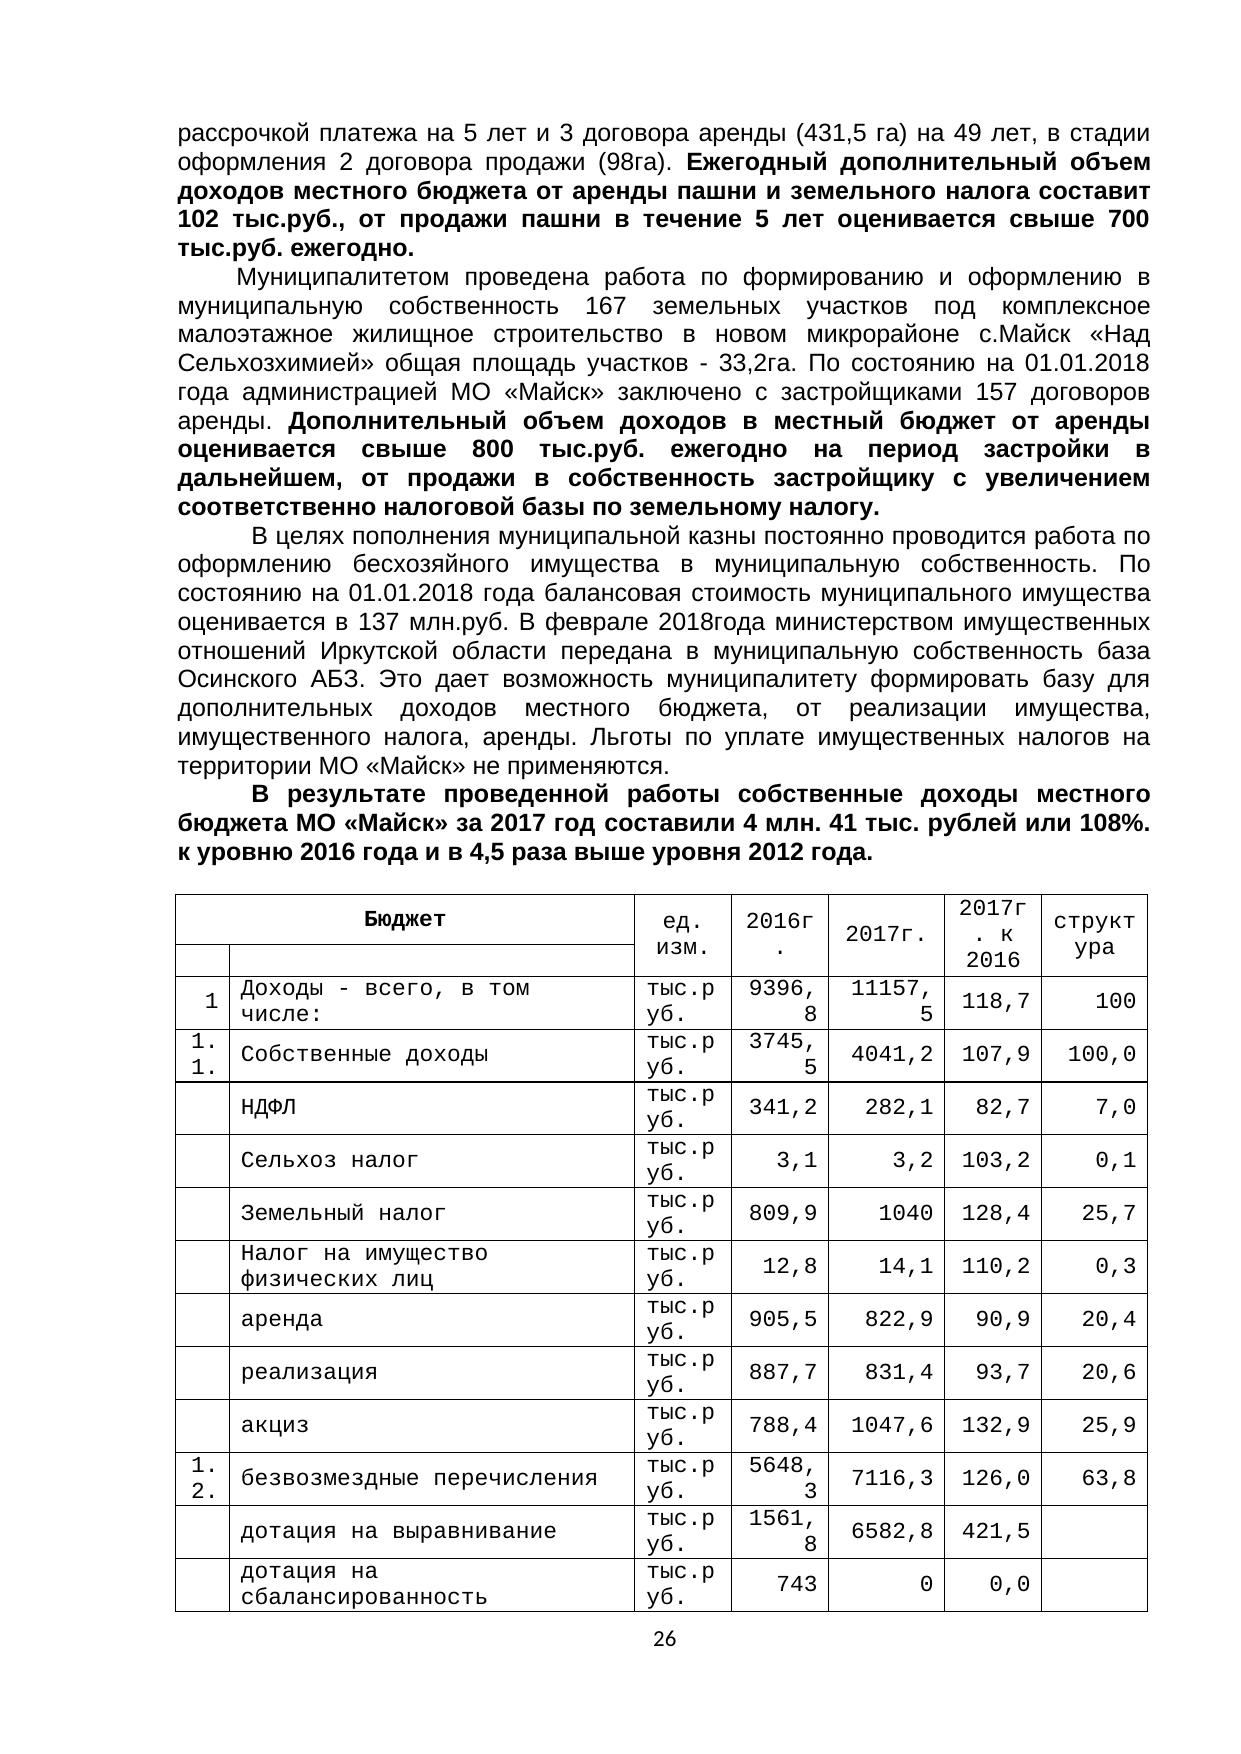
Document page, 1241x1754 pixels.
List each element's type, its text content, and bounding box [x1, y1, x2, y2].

table_cell 118,7 [945, 977, 1041, 1028]
table_cell тыс.руб. [635, 977, 731, 1028]
text В результате проведенной работы собственные доходы местного бюджета МО «Майск» за 2017 год составили 4 млн. 41 тыс. рублей или 108%. к уровню 2016 года и в 4,5 раза выше уровня 2012 года. [177, 779, 1152, 866]
table_cell 6582,8 [829, 1506, 944, 1558]
table_cell 12,8 [732, 1241, 828, 1293]
text В целях пополнения муниципальной казны постоянно проводится работа по оформлению бесхозяйного имущества в муниципальную собственность. По состоянию на 01.01.2018 года балансовая стоимость муниципального имущества оценивается в 137 млн.руб. В феврале 2018года министерством имущественных отношений Иркутской области передана в муниципальную собственность база Осинского АБЗ. Это дает возможность муниципалитету формировать базу для дополнительных доходов местного бюджета, от реализации имущества, имущественного налога, аренды. Льготы по уплате имущественных налогов на территории МО «Майск» не применяются. [177, 521, 1152, 779]
table_cell 7,0 [1042, 1083, 1147, 1134]
table_cell 1561,8 [732, 1506, 828, 1558]
table_cell 3,1 [732, 1135, 828, 1187]
table_cell [176, 1400, 229, 1452]
table_cell [1042, 1559, 1147, 1611]
table_cell [176, 1294, 229, 1346]
table_cell 110,2 [945, 1241, 1041, 1293]
table_cell 421,5 [945, 1506, 1041, 1558]
table_cell 63,8 [1042, 1453, 1147, 1505]
table_cell 341,2 [732, 1083, 828, 1134]
table_cell 0,0 [945, 1559, 1041, 1611]
table_cell 14,1 [829, 1241, 944, 1293]
table_header Бюджет [176, 895, 634, 944]
table_cell 9396,8 [732, 977, 828, 1028]
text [177, 118, 1152, 262]
table_cell 107,9 [945, 1030, 1041, 1081]
table_cell Доходы - всего, в том числе: [230, 977, 634, 1028]
table_cell 100,0 [1042, 1030, 1147, 1081]
table_cell тыс.руб. [635, 1347, 731, 1399]
table_cell 128,4 [945, 1188, 1041, 1240]
table_cell 5648,3 [732, 1453, 828, 1505]
table_cell 3745,5 [732, 1030, 828, 1081]
table_cell тыс.руб. [635, 1453, 731, 1505]
table_cell 4041,2 [829, 1030, 944, 1081]
table_cell 1.1. [176, 1030, 229, 1081]
table_header 2017г. [829, 895, 944, 976]
table_cell [176, 1135, 229, 1187]
table_cell тыс.руб. [635, 1400, 731, 1452]
table_cell 103,2 [945, 1135, 1041, 1187]
table_cell 809,9 [732, 1188, 828, 1240]
table_cell 90,9 [945, 1294, 1041, 1346]
table_cell [176, 1506, 229, 1558]
table_cell 743 [732, 1559, 828, 1611]
table_cell 0,3 [1042, 1241, 1147, 1293]
table_cell [176, 1559, 229, 1611]
table_cell тыс.руб. [635, 1083, 731, 1134]
table_cell [1042, 1506, 1147, 1558]
table_cell тыс.руб. [635, 1506, 731, 1558]
table_cell аренда [230, 1294, 634, 1346]
table_cell [176, 945, 229, 976]
table_cell 1047,6 [829, 1400, 944, 1452]
table_cell 831,4 [829, 1347, 944, 1399]
text Муниципалитетом проведена работа по формированию и оформлению в муниципальную собственность 167 земельных участков под комплексное малоэтажное жилищное строительство в новом микрорайоне с.Майск «Над Сельхозхимией» общая площадь участков - 33,2га. По состоянию на 01.01.2018 года администрацией МО «Майск» заключено с застройщиками 157 договоров аренды. Дополнительный объем доходов в местный бюджет от аренды оценивается свыше 800 тыс.руб. ежегодно на период застройки в дальнейшем, от продажи в собственность застройщику с увеличением соответственно налоговой базы по земельному налогу. [177, 262, 1152, 521]
table_cell 0,1 [1042, 1135, 1147, 1187]
table_cell [230, 945, 634, 976]
table_header 2016г. [732, 895, 828, 976]
table_cell [176, 1347, 229, 1399]
table_cell 100 [1042, 977, 1147, 1028]
table_cell Земельный налог [230, 1188, 634, 1240]
table_cell безвозмездные перечисления [230, 1453, 634, 1505]
table_cell 20,4 [1042, 1294, 1147, 1346]
table_cell тыс.руб. [635, 1030, 731, 1081]
table_cell Собственные доходы [230, 1030, 634, 1081]
table_header ед. изм. [635, 895, 731, 976]
table_cell Сельхоз налог [230, 1135, 634, 1187]
table_cell тыс.руб. [635, 1188, 731, 1240]
table_cell 126,0 [945, 1453, 1041, 1505]
table_cell 3,2 [829, 1135, 944, 1187]
table_cell тыс.руб. [635, 1135, 731, 1187]
table_header 2017г. к 2016 [945, 895, 1041, 976]
table_cell 0 [829, 1559, 944, 1611]
table_cell 905,5 [732, 1294, 828, 1346]
table_cell Налог на имущество физических лиц [230, 1241, 634, 1293]
table_cell 788,4 [732, 1400, 828, 1452]
table_cell реализация [230, 1347, 634, 1399]
table_cell тыс.руб. [635, 1294, 731, 1346]
table_cell акциз [230, 1400, 634, 1452]
table_cell [176, 1083, 229, 1134]
table_cell 1 [176, 977, 229, 1028]
table_cell 82,7 [945, 1083, 1041, 1134]
table_cell [176, 1188, 229, 1240]
table_cell тыс.руб. [635, 1559, 731, 1611]
table_cell 132,9 [945, 1400, 1041, 1452]
table_cell 822,9 [829, 1294, 944, 1346]
table_cell дотация на сбалансированность [230, 1559, 634, 1611]
table_cell 887,7 [732, 1347, 828, 1399]
table_cell НДФЛ [230, 1083, 634, 1134]
table_cell [176, 1241, 229, 1293]
table_cell 1.2. [176, 1453, 229, 1505]
table_cell 25,7 [1042, 1188, 1147, 1240]
table_cell дотация на выравнивание [230, 1506, 634, 1558]
table_cell 282,1 [829, 1083, 944, 1134]
table_cell 25,9 [1042, 1400, 1147, 1452]
table_cell тыс.руб. [635, 1241, 731, 1293]
table_cell 7116,3 [829, 1453, 944, 1505]
table_cell 20,6 [1042, 1347, 1147, 1399]
table_cell 93,7 [945, 1347, 1041, 1399]
table_header структура [1042, 895, 1147, 976]
table_cell 1040 [829, 1188, 944, 1240]
table_cell 11157,5 [829, 977, 944, 1028]
